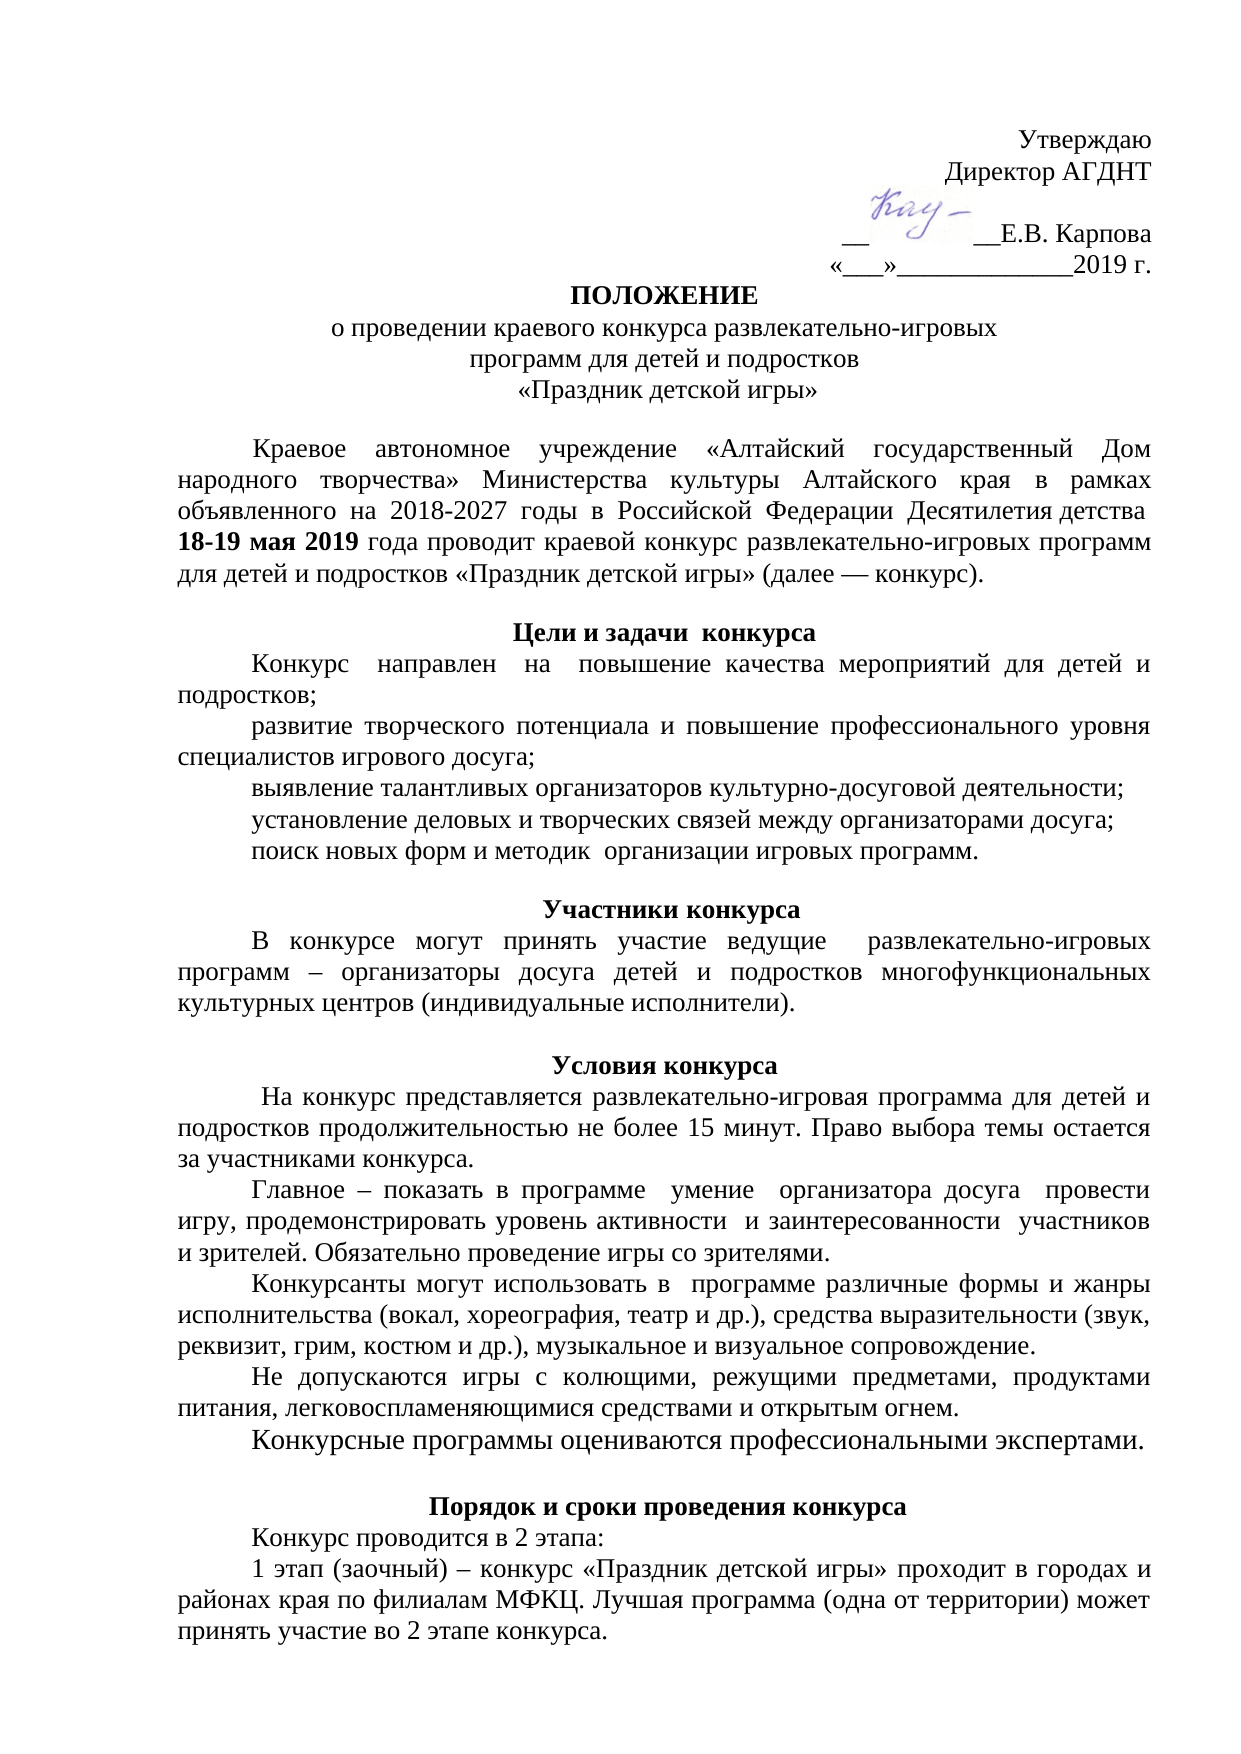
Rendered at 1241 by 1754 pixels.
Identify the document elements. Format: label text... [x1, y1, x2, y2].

text Не допускаются игры с колющими, режущими предметами, продуктами питания, легковоспламеняющимися средствами и открытым огнем. [177, 1360, 1152, 1422]
text 1 этап (заочный) – конкурс «Праздник детской игры» проходит в городах и районах края по филиалам МФКЦ. Лучшая программа (одна от территории) может принять участие во 2 этапе конкурса. [177, 1552, 1152, 1645]
text Конкурс проводится в 2 этапа: [177, 1521, 1152, 1552]
text Участники конкурса [177, 893, 1152, 924]
subtitle «___»_____________2019 г. [177, 248, 1152, 279]
subtitle Директор АГДНТ [177, 155, 1152, 186]
text На конкурс представляется развлекательно-игровая программа для детей и подростков продолжительностью не более 15 минут. Право выбора темы остается за участниками конкурса. [177, 1080, 1152, 1173]
text Конкурс направлен на повышение качества мероприятий для детей и подростков; [177, 647, 1152, 709]
text выявление талантливых организаторов культурно-досуговой деятельности; [177, 772, 1152, 803]
text Конкурсанты могут использовать в программе различные формы и жанры исполнительства (вокал, хореография, театр и др.), средства выразительности (звук, реквизит, грим, костюм и др.), музыкальное и визуальное сопровождение. [177, 1267, 1152, 1360]
text «Праздник детской игры» [177, 373, 1152, 404]
text Порядок и сроки проведения конкурса [177, 1489, 1152, 1521]
text установление деловых и творческих связей между организаторами досуга; [177, 803, 1152, 834]
subtitle ____Е.В. Карпова [177, 186, 1152, 248]
text поиск новых форм и методик организации игровых программ. [177, 834, 1152, 865]
text 18-19 мая 2019 года проводит краевой конкурс развлекательно-игровых программ для детей и подростков «Праздник детской игры» (далее — конкурс). [177, 526, 1152, 588]
text Условия конкурса [177, 1049, 1152, 1080]
picture [869, 185, 974, 243]
text Краевое автономное учреждение «Алтайский государственный Дом народного творчества» Министерства культуры Алтайского края в рамках объявленного на 2018-2027 годы в Российской Федерации Десятилетия детства [177, 432, 1152, 526]
text Главное – показать в программе умение организатора досуга провести игру, продемонстрировать уровень активности и заинтересованности участников и зрителей. Обязательно проведение игры со зрителями. [177, 1173, 1152, 1267]
text Конкурсные программы оцениваются профессиональными экспертами. [177, 1422, 1152, 1456]
text развитие творческого потенциала и повышение профессионального уровня специалистов игрового досуга; [177, 709, 1152, 772]
text программ для детей и подростков [177, 342, 1152, 373]
text Цели и задачи конкурса [177, 616, 1152, 647]
subtitle Утверждаю [177, 123, 1152, 155]
text о проведении краевого конкурса развлекательно-игровых [177, 311, 1152, 342]
text В конкурсе могут принять участие ведущие развлекательно-игровых программ – организаторы досуга детей и подростков многофункциональных культурных центров (индивидуальные исполнители). [177, 924, 1152, 1018]
subtitle ПОЛОЖЕНИЕ [177, 279, 1152, 311]
